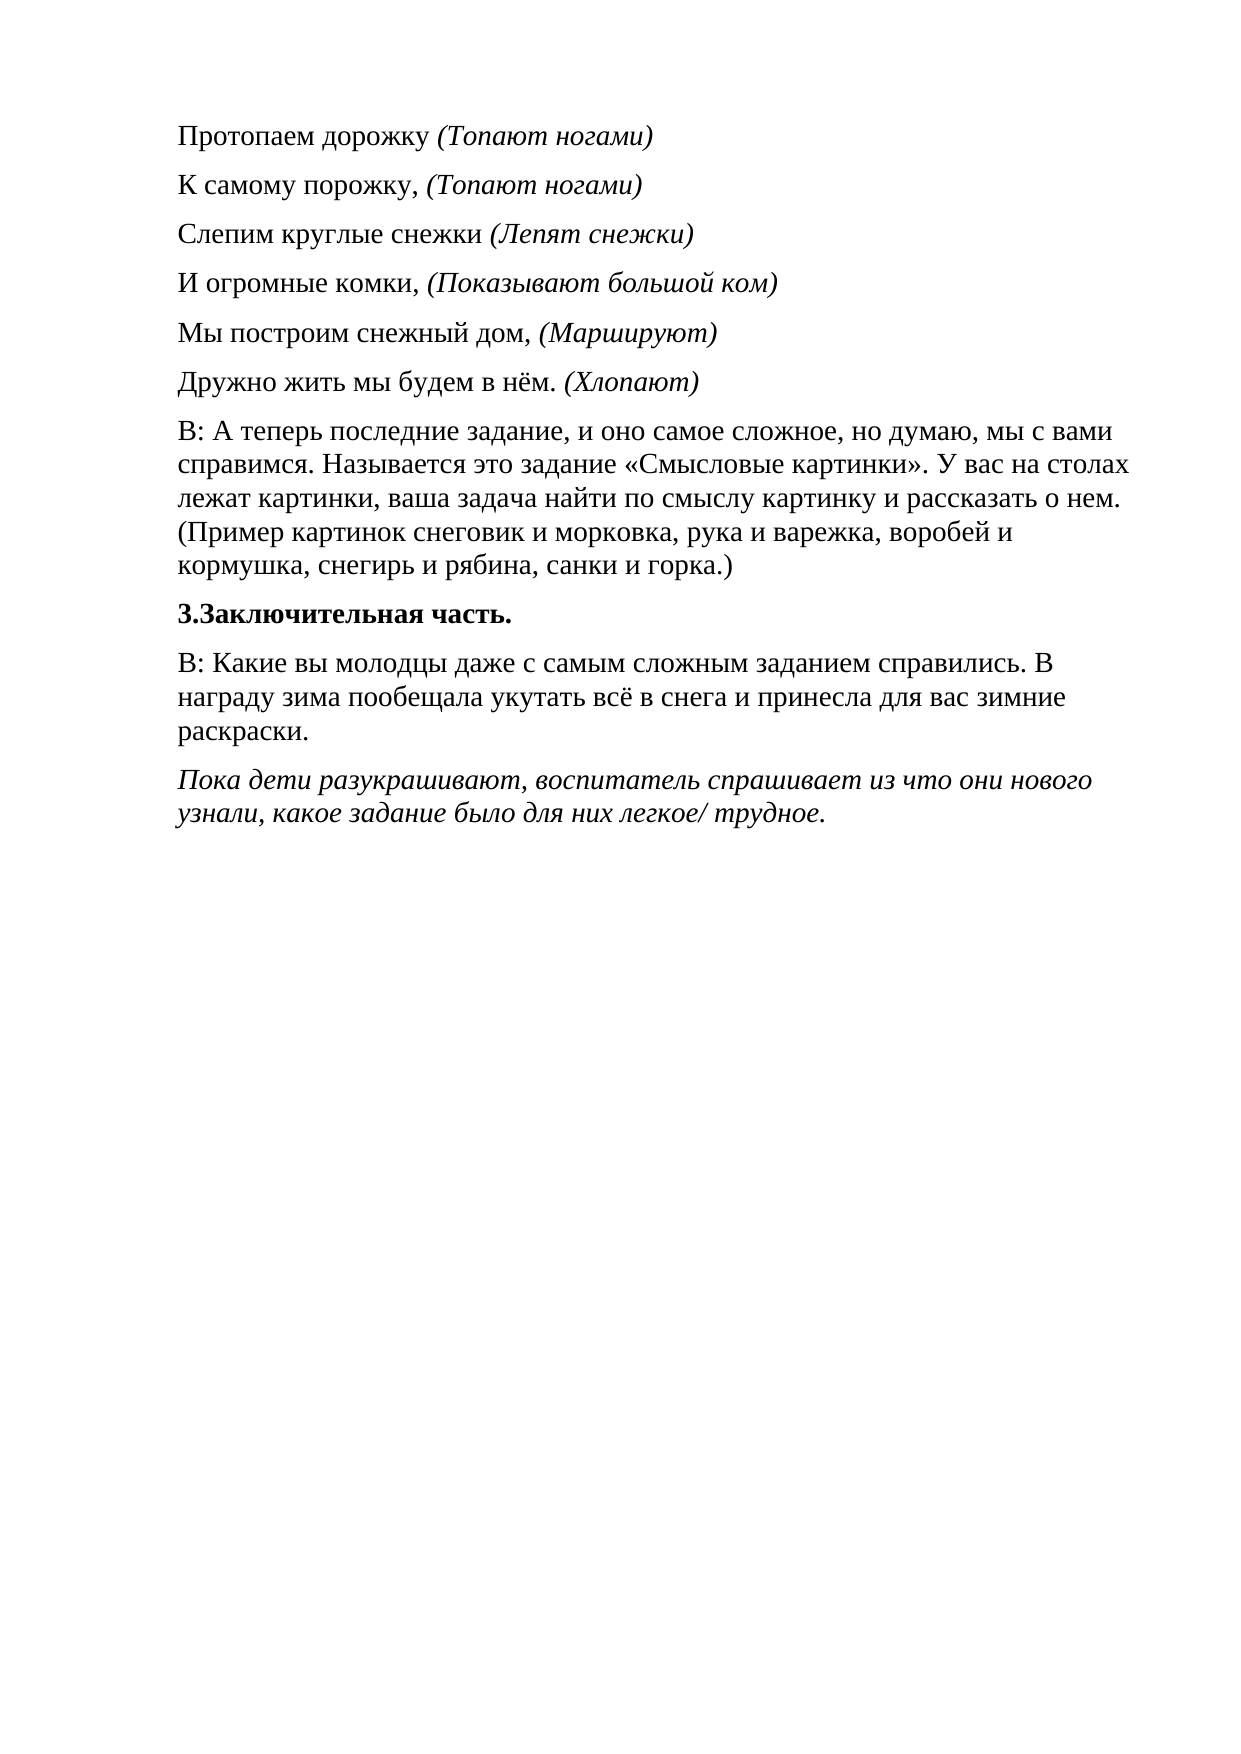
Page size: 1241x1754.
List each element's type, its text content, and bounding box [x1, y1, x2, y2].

text В: Какие вы молодцы даже с самым сложным заданием справились. В награду зима пообещала укутать всё в снега и принесла для вас зимние раскраски. [177, 646, 1152, 746]
text Пока дети разукрашивают, воспитатель спрашивает из что они нового узнали, какое задание было для них легкое/ трудное. [177, 762, 1152, 829]
text Протопаем дорожку (Топают ногами) [177, 118, 1152, 152]
text Дружно жить мы будем в нём. (Хлопают) [177, 364, 1152, 397]
text К самому порожку, (Топают ногами) [177, 167, 1152, 201]
text В: А теперь последние задание, и оно самое сложное, но думаю, мы с вами справимся. Называется это задание «Смысловые картинки». У вас на столах лежат картинки, ваша задача найти по смыслу картинку и рассказать о нем. (Пример картинок снеговик и морковка, рука и варежка, воробей и кормушка, снегирь и рябина, санки и горка.) [177, 413, 1152, 581]
text Слепим круглые снежки (Лепят снежки) [177, 216, 1152, 250]
text И огромные комки, (Показывают большой ком) [177, 266, 1152, 299]
text Мы построим снежный дом, (Маршируют) [177, 315, 1152, 348]
text 3.Заключительная часть. [177, 596, 1152, 630]
